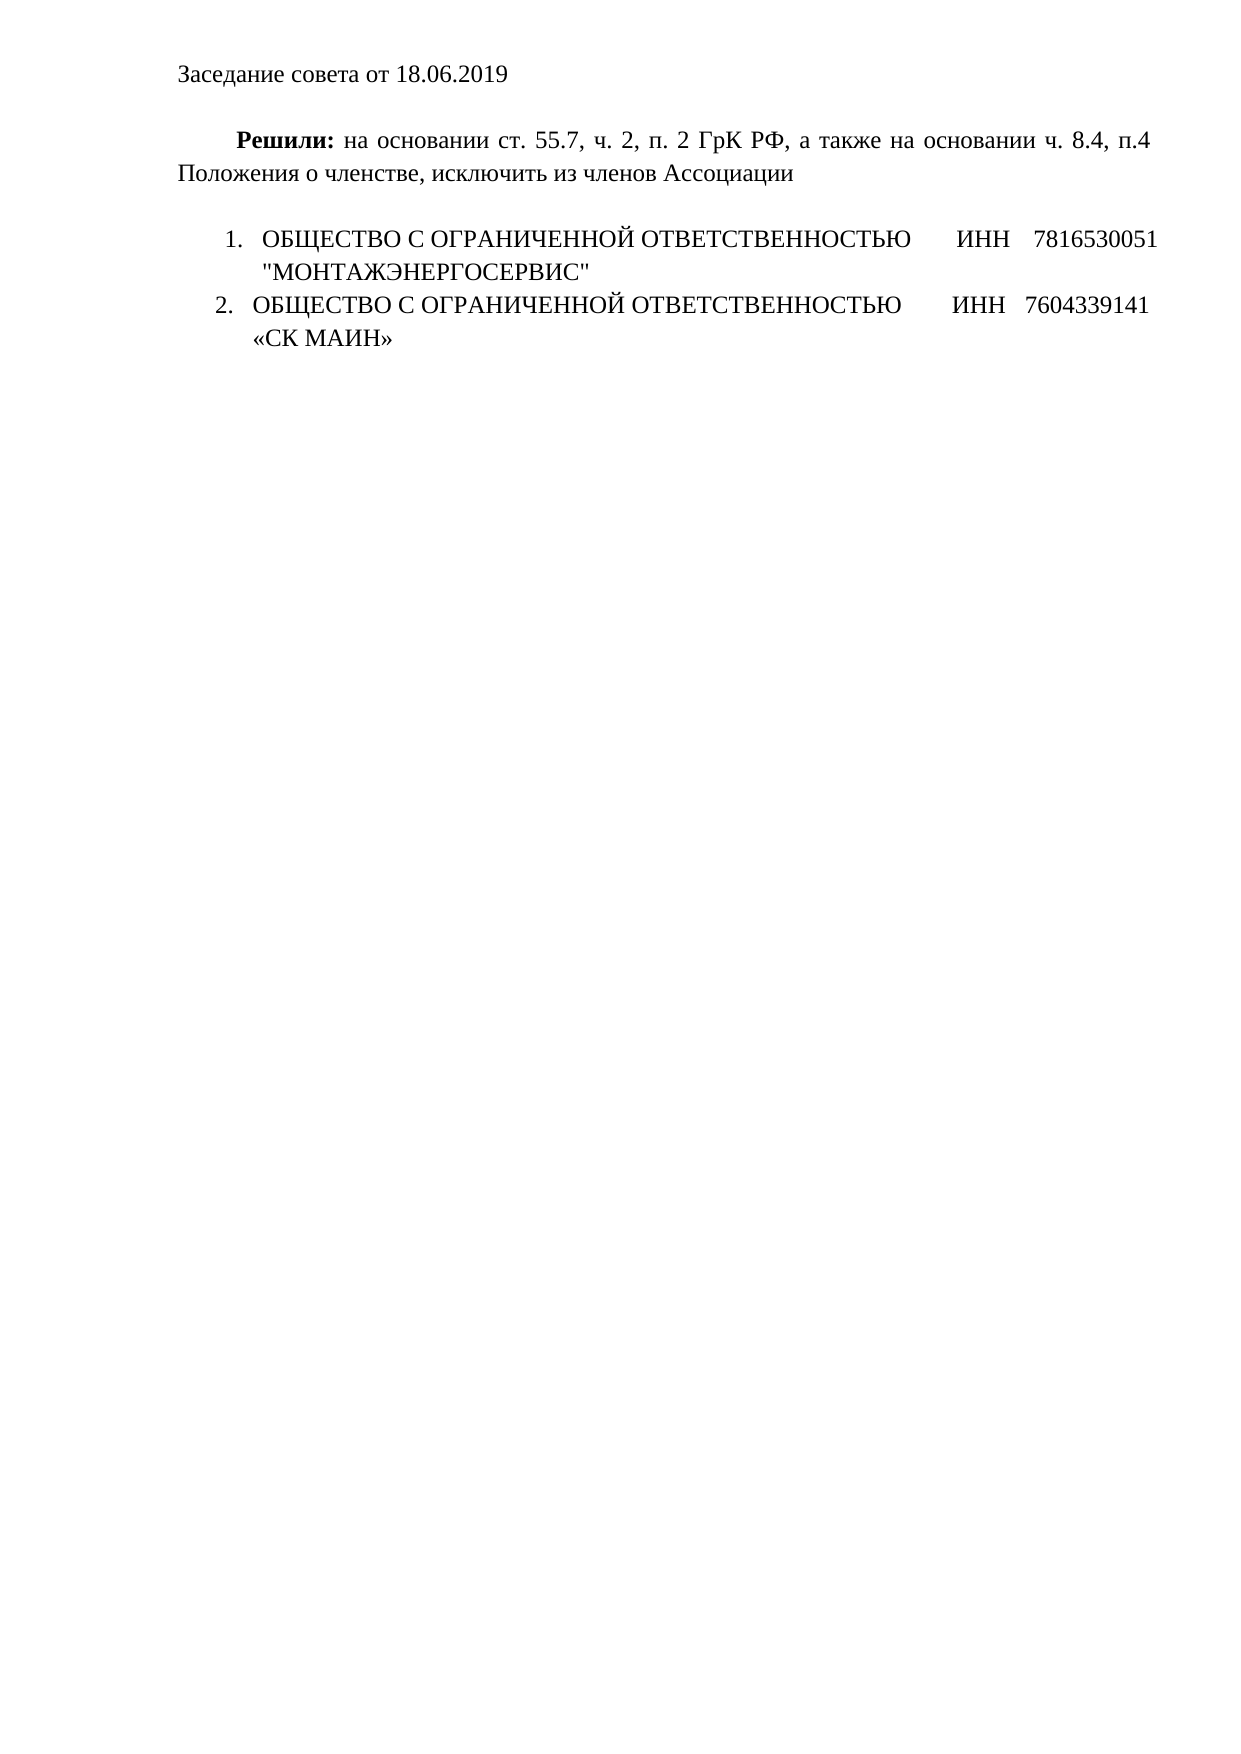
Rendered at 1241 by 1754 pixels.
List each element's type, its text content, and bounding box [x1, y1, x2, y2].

table_header 7816530051 [1022, 224, 1169, 290]
table_header ИНН [945, 224, 1022, 290]
text Решили: на основании ст. 55.7, ч. 2, п. 2 ГрК РФ, а также на основании ч. 8.4, п.4 Положения о членстве, исключить из членов Ассоциации [177, 125, 1152, 187]
list ОБЩЕСТВО С ОГРАНИЧЕННОЙ ОТВЕТСТВЕННОСТЬЮ ИНН 7604339141 [215, 290, 1152, 318]
table_header ОБЩЕСТВО С ОГРАНИЧЕННОЙ ОТВЕТСТВЕННОСТЬЮ "МОНТАЖЭНЕРГОСЕРВИС" [176, 224, 945, 290]
list Заседание совета от 18.06.2019 [177, 59, 1152, 88]
list «СК МАИН» [252, 323, 1152, 352]
